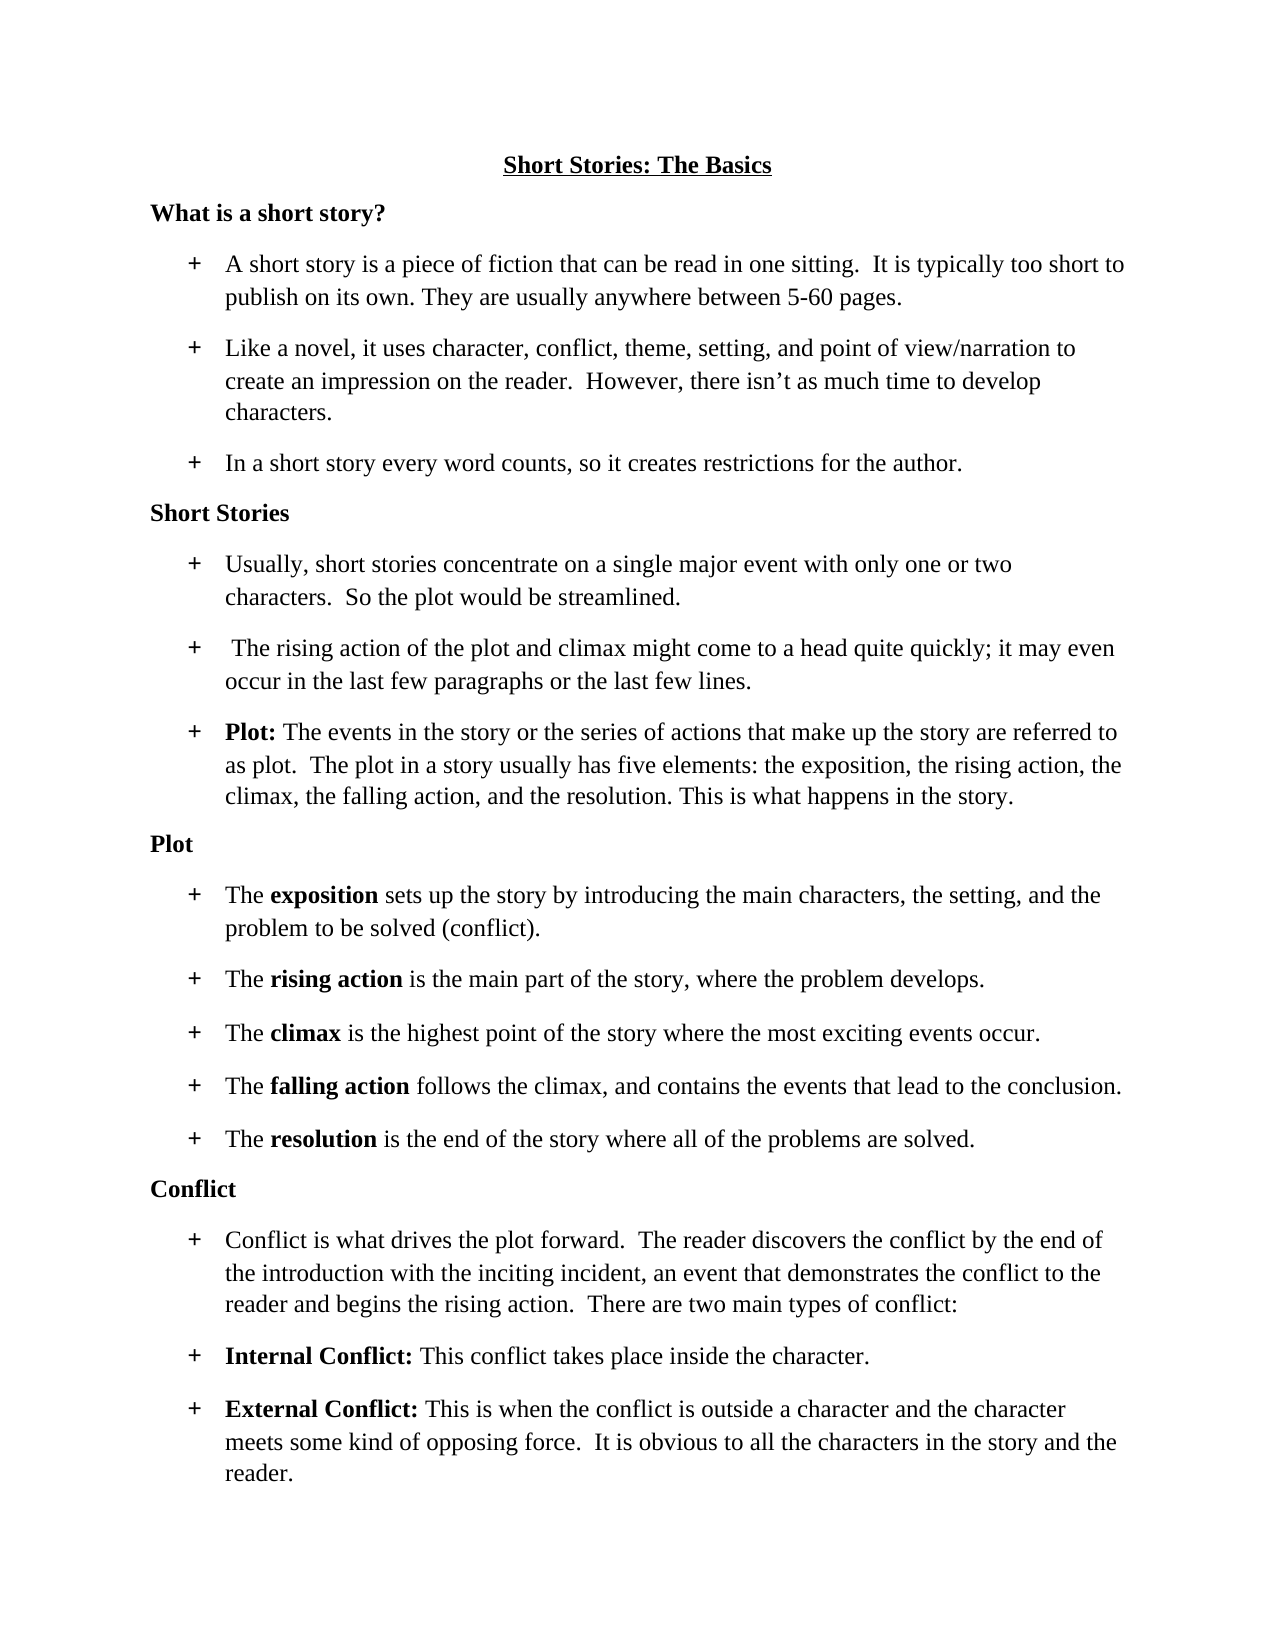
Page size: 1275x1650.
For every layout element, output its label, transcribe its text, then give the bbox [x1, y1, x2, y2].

list The falling action follows the climax, and contains the events that lead to the conclusion. [187, 1068, 1125, 1102]
list The rising action is the main part of the story, where the problem develops. [187, 961, 1125, 995]
list Internal Conflict: This conflict takes place inside the character. [187, 1337, 1125, 1371]
text What is a short story? [150, 198, 1125, 226]
list The exposition sets up the story by introducing the main characters, the setting, and the problem to be solved (conflict). [187, 877, 1125, 942]
list The resolution is the end of the story where all of the problems are solved. [187, 1121, 1125, 1155]
list A short story is a piece of fiction that can be read in one sitting. It is typically too short to publish on its own. They are usually anywhere between 5-60 pages. [187, 245, 1125, 311]
list Plot: The events in the story or the series of actions that make up the story are referred to as plot. The plot in a story usually has five elements: the exposition, the rising action, the climax, the falling action, and the resolution. This is what happens in the story. [187, 714, 1125, 810]
text Plot [150, 829, 1125, 858]
text Conflict [150, 1174, 1125, 1203]
list Conflict is what drives the plot forward. The reader discovers the conflict by the end of the introduction with the inciting incident, an event that demonstrates the conflict to the reader and begins the rising action. There are two main types of conflict: [187, 1222, 1125, 1318]
list The rising action of the plot and climax might come to a head quite quickly; it may even occur in the last few paragraphs or the last few lines. [187, 630, 1125, 695]
list External Conflict: This is when the conflict is outside a character and the character meets some kind of opposing force. It is obvious to all the characters in the story and the reader. [187, 1391, 1125, 1487]
text Short Stories [150, 498, 1125, 527]
list The climax is the highest point of the story where the most exciting events occur. [187, 1014, 1125, 1048]
list In a short story every word counts, so it creates restrictions for the author. [187, 444, 1125, 479]
text Short Stories: The Basics [150, 150, 1125, 179]
list Like a novel, it uses character, conflict, theme, setting, and point of view/narration to create an impression on the reader. However, there isn’t as much time to develop characters. [187, 329, 1125, 426]
list Usually, short stories concentrate on a single major event with only one or two characters. So the plot would be streamlined. [187, 546, 1125, 611]
